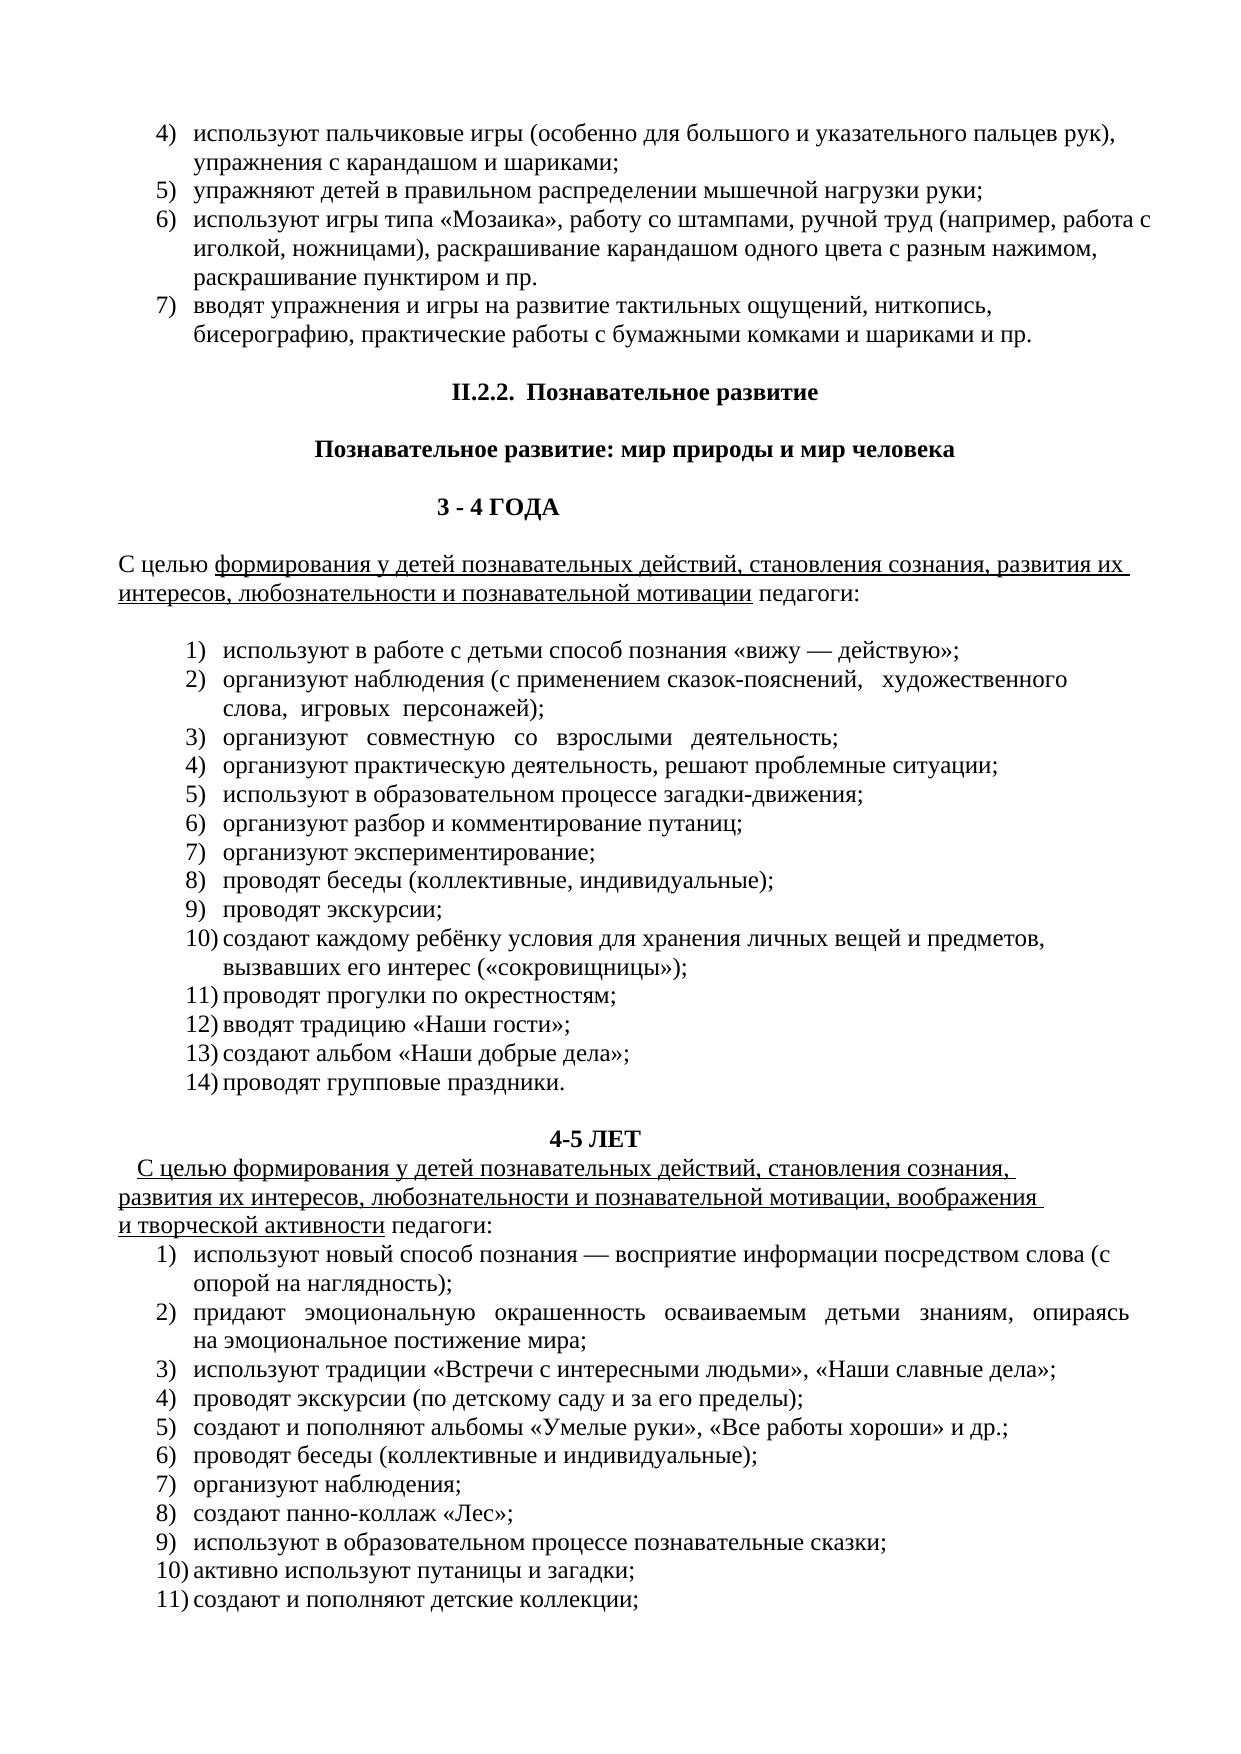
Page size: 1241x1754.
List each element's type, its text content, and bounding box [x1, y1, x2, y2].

text 3 - 4 ГОДА [118, 492, 1152, 521]
text развития их интересов, любознательности и познавательной мотивации, воображения [118, 1182, 1152, 1211]
list используют новый способ познания — восприятие информации посредством слова (с опорой на наглядность); [156, 1239, 1152, 1297]
list организуют разбор и комментирование путаниц; [185, 808, 1152, 837]
list Познавательное развитие [118, 377, 1152, 406]
text и творческой активности педагоги: [118, 1211, 1152, 1239]
list активно используют путаницы и загадки; [156, 1556, 1152, 1584]
list придают эмоциональную окрашенность осваиваемым детьми знаниям, опираясь [156, 1297, 1152, 1326]
text Познавательное развитие: мир природы и мир человека [118, 434, 1152, 463]
text 4-5 ЛЕТ [118, 1124, 1152, 1153]
list используют игры типа «Мозаика», работу со штампами, ручной труд (например, работа с иголкой, ножницами), раскрашивание карандашом одного цвета с разным нажимом, раскрашивание пунктиром и пр. [156, 204, 1152, 291]
list используют в образовательном процессе загадки-движения; [185, 779, 1152, 808]
list организуют наблюдения; [156, 1469, 1152, 1498]
list организуют экспериментирование; [185, 837, 1152, 866]
text на эмоциональное постижение мира; [193, 1326, 1152, 1354]
list создают каждому ребёнку условия для хранения личных вещей и предметов, вызвавших его интерес («сокровищницы»); [185, 923, 1152, 981]
list используют традиции «Встречи с интересными людьми», «Наши славные дела»; [156, 1354, 1152, 1383]
list организуют практическую деятельность, решают проблемные ситуации; [185, 751, 1152, 779]
list вводят упражнения и игры на развитие тактильных ощущений, ниткопись, бисерографию, практические работы с бумажными комками и шариками и пр. [156, 291, 1152, 348]
list организуют наблюдения (с применением сказок-пояснений, художественного слова, игровых персонажей); [185, 664, 1152, 722]
list проводят экскурсии; [185, 894, 1152, 923]
list проводят групповые праздники. [185, 1067, 1152, 1096]
text С целью формирования у детей познавательных действий, становления сознания, развития их интересов, любознательности и познавательной мотивации педагоги: [118, 549, 1152, 607]
text С целью формирования у детей познавательных действий, становления сознания, [118, 1153, 1152, 1182]
list используют в работе с детьми способ познания «вижу — действую»; [185, 636, 1152, 664]
list используют в образовательном процессе познавательные сказки; [156, 1527, 1152, 1556]
list проводят прогулки по окрестностям; [185, 981, 1152, 1009]
list проводят беседы (коллективные, индивидуальные); [185, 866, 1152, 894]
list упражняют детей в правильном распределении мышечной нагрузки руки; [156, 176, 1152, 204]
list организуют совместную со взрослыми деятельность; [185, 722, 1152, 751]
list создают альбом «Наши добрые дела»; [185, 1038, 1152, 1067]
list создают и пополняют детские коллекции; [156, 1584, 1152, 1613]
list проводят беседы (коллективные и индивидуальные); [156, 1441, 1152, 1469]
list вводят традицию «Наши гости»; [185, 1009, 1152, 1038]
list создают и пополняют альбомы «Умелые руки», «Все работы хороши» и др.; [156, 1412, 1152, 1441]
list создают панно-коллаж «Лес»; [156, 1498, 1152, 1527]
list проводят экскурсии (по детскому саду и за его пределы); [156, 1383, 1152, 1412]
list используют пальчиковые игры (особенно для большого и указательного пальцев рук), упражнения с карандашом и шариками; [156, 118, 1152, 176]
